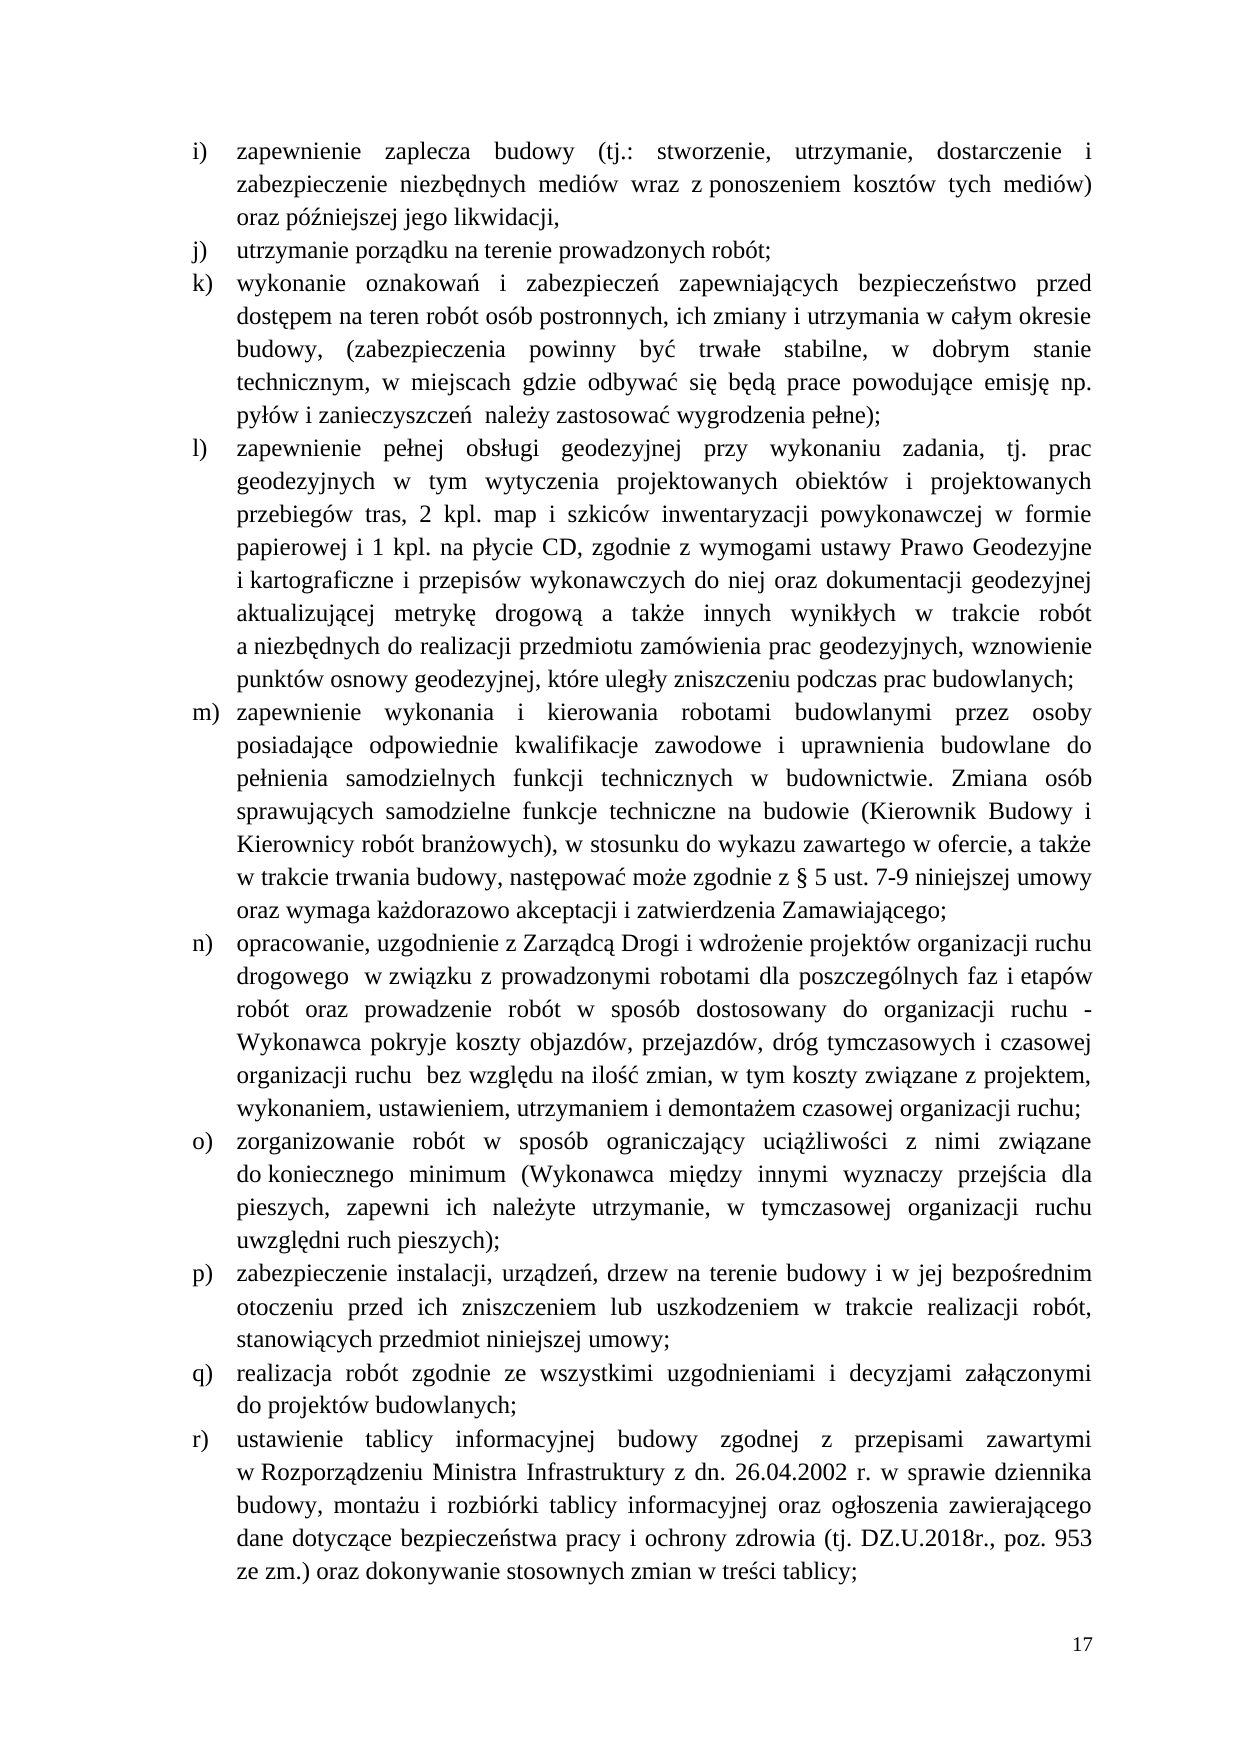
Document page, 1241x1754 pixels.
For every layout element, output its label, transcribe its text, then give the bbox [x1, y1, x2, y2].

list zorganizowanie robót w sposób ograniczający uciążliwości z nimi związane do koniecznego minimum (Wykonawca między innymi wyznaczy przejścia dla pieszych, zapewni ich należyte utrzymanie, w tymczasowej organizacji ruchu uwzględni ruch pieszych); [192, 1126, 1092, 1254]
list opracowanie, uzgodnienie z Zarządcą Drogi i wdrożenie projektów organizacji ruchu drogowego w związku z prowadzonymi robotami dla poszczególnych faz i etapów robót oraz prowadzenie robót w sposób dostosowany do organizacji ruchu - Wykonawca pokryje koszty objazdów, przejazdów, dróg tymczasowych i czasowej organizacji ruchu bez względu na ilość zmian, w tym koszty związane z projektem, wykonaniem, ustawieniem, utrzymaniem i demontażem czasowej organizacji ruchu; [192, 928, 1092, 1122]
list utrzymanie porządku na terenie prowadzonych robót; [192, 235, 1092, 264]
list zabezpieczenie instalacji, urządzeń, drzew na terenie budowy i w jej bezpośrednim otoczeniu przed ich zniszczeniem lub uszkodzeniem w trakcie realizacji robót, stanowiących przedmiot niniejszej umowy; [192, 1258, 1092, 1353]
list zapewnienie wykonania i kierowania robotami budowlanymi przez osoby posiadające odpowiednie kwalifikacje zawodowe i uprawnienia budowlane do pełnienia samodzielnych funkcji technicznych w budownictwie. Zmiana osób sprawujących samodzielne funkcje techniczne na budowie (Kierownik Budowy i Kierownicy robót branżowych), w stosunku do wykazu zawartego w ofercie, a także w trakcie trwania budowy, następować może zgodnie z § 5 ust. 7-9 niniejszej umowy oraz wymaga każdorazowo akceptacji i zatwierdzenia Zamawiającego; [192, 697, 1092, 924]
list wykonanie oznakowań i zabezpieczeń zapewniających bezpieczeństwo przed dostępem na teren robót osób postronnych, ich zmiany i utrzymania w całym okresie budowy, (zabezpieczenia powinny być trwałe stabilne, w dobrym stanie technicznym, w miejscach gdzie odbywać się będą prace powodujące emisję np. pyłów i zanieczyszczeń należy zastosować wygrodzenia pełne); [192, 268, 1092, 429]
list ustawienie tablicy informacyjnej budowy zgodnej z przepisami zawartymi w Rozporządzeniu Ministra Infrastruktury z dn. 26.04.2002 r. w sprawie dziennika budowy, montażu i rozbiórki tablicy informacyjnej oraz ogłoszenia zawierającego dane dotyczące bezpieczeństwa pracy i ochrony zdrowia (tj. DZ.U.2018r., poz. 953 ze zm.) oraz dokonywanie stosownych zmian w treści tablicy; [192, 1424, 1092, 1584]
list zapewnienie pełnej obsługi geodezyjnej przy wykonaniu zadania, tj. prac geodezyjnych w tym wytyczenia projektowanych obiektów i projektowanych przebiegów tras, 2 kpl. map i szkiców inwentaryzacji powykonawczej w formie papierowej i 1 kpl. na płycie CD, zgodnie z wymogami ustawy Prawo Geodezyjne i kartograficzne i przepisów wykonawczych do niej oraz dokumentacji geodezyjnej aktualizującej metrykę drogową a także innych wynikłych w trakcie robót a niezbędnych do realizacji przedmiotu zamówienia prac geodezyjnych, wznowienie punktów osnowy geodezyjnej, które uległy zniszczeniu podczas prac budowlanych; [192, 433, 1092, 693]
list zapewnienie zaplecza budowy (tj.: stworzenie, utrzymanie, dostarczenie i zabezpieczenie niezbędnych mediów wraz z ponoszeniem kosztów tych mediów) oraz późniejszej jego likwidacji, [192, 136, 1092, 231]
list realizacja robót zgodnie ze wszystkimi uzgodnieniami i decyzjami załączonymi do projektów budowlanych; [192, 1358, 1092, 1419]
